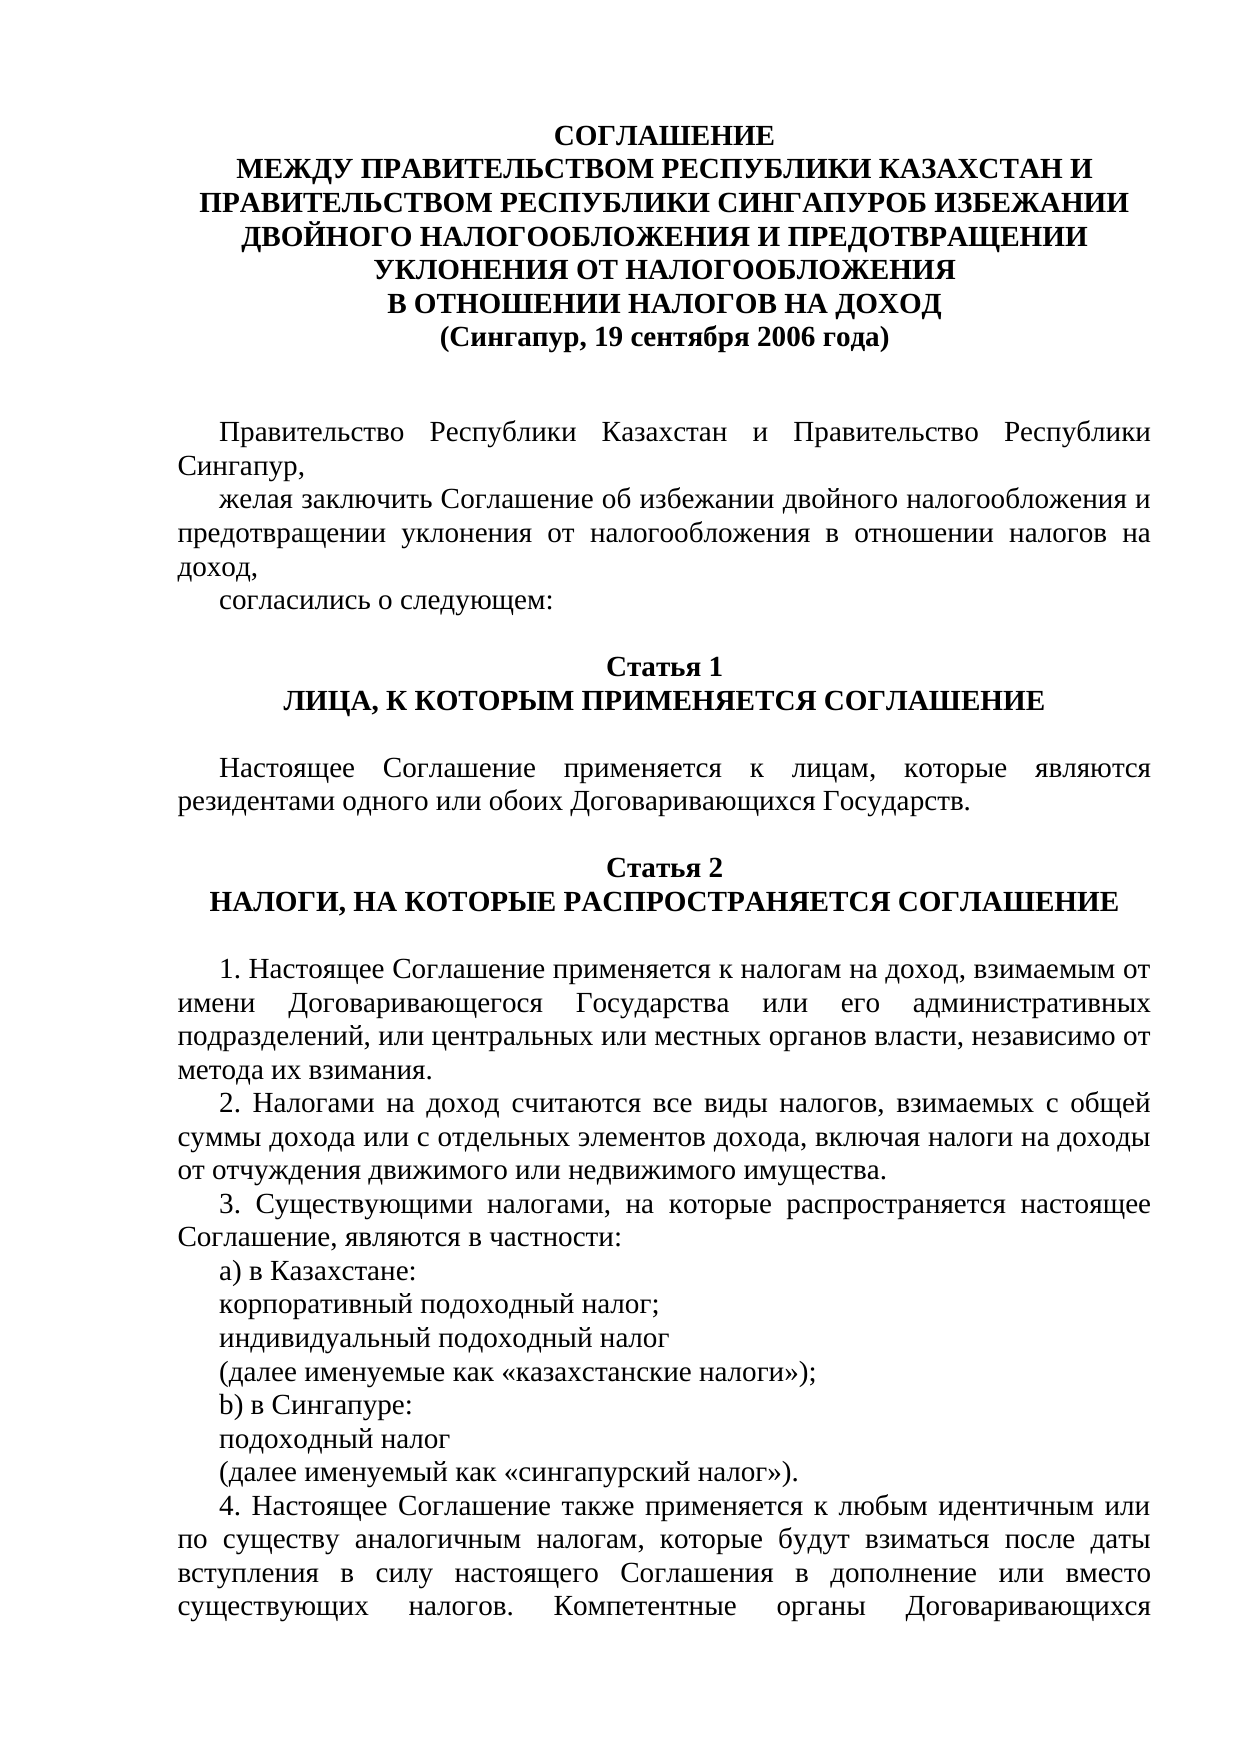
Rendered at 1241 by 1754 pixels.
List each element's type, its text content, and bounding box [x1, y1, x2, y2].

text НАЛОГИ, НА КОТОРЫЕ РАСПРОСТРАНЯЕТСЯ СОГЛАШЕНИЕ [177, 884, 1152, 918]
text желая заключить Соглашение об избежании двойного налогообложения и предотвращении уклонения от налогообложения в отношении налогов на доход, [177, 482, 1152, 582]
text b) в Сингапуре: [177, 1387, 1152, 1421]
text 2. Налогами на доход считаются все виды налогов, взимаемых с общей суммы дохода или с отдельных элементов дохода, включая налоги на доходы от отчуждения движимого или недвижимого имущества. [177, 1085, 1152, 1186]
text Статья 1 [177, 649, 1152, 683]
text Настоящее Соглашение применяется к лицам, которые являются резидентами одного или обоих Договаривающихся Государств. [177, 750, 1152, 817]
text подоходный налог [177, 1421, 1152, 1454]
text СОГЛАШЕНИЕ МЕЖДУ ПРАВИТЕЛЬСТВОМ РЕСПУБЛИКИ КАЗАХСТАН И ПРАВИТЕЛЬСТВОМ РЕСПУБЛИКИ СИНГАПУРОБ ИЗБЕЖАНИИ ДВОЙНОГО НАЛОГООБЛОЖЕНИЯ И ПРЕДОТВРАЩЕНИИ УКЛОНЕНИЯ ОТ НАЛОГООБЛОЖЕНИЯ В ОТНОШЕНИИ НАЛОГОВ НА ДОХОД (Сингапур, 19 сентября 2006 года) [177, 118, 1152, 381]
text 3. Существующими налогами, на которые распространяется настоящее Соглашение, являются в частности: [177, 1186, 1152, 1253]
text (далее именуемый как «сингапурский налог»). [177, 1454, 1152, 1488]
text индивидуальный подоходный налог [177, 1320, 1152, 1354]
text (далее именуемые как «казахстанские налоги»); [177, 1354, 1152, 1387]
text согласились о следующем: [177, 582, 1152, 616]
text а) в Казахстане: [177, 1253, 1152, 1287]
text Статья 2 [177, 851, 1152, 884]
text Правительство Республики Казахстан и Правительство Республики Сингапур, [177, 414, 1152, 482]
text корпоративный подоходный налог; [177, 1287, 1152, 1320]
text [177, 1488, 1152, 1622]
text 1. Настоящее Соглашение применяется к налогам на доход, взимаемым от имени Договаривающегося Государства или его административных подразделений, или центральных или местных органов власти, независимо от метода их взимания. [177, 951, 1152, 1085]
text ЛИЦА, К КОТОРЫМ ПРИМЕНЯЕТСЯ СОГЛАШЕНИЕ [177, 683, 1152, 716]
